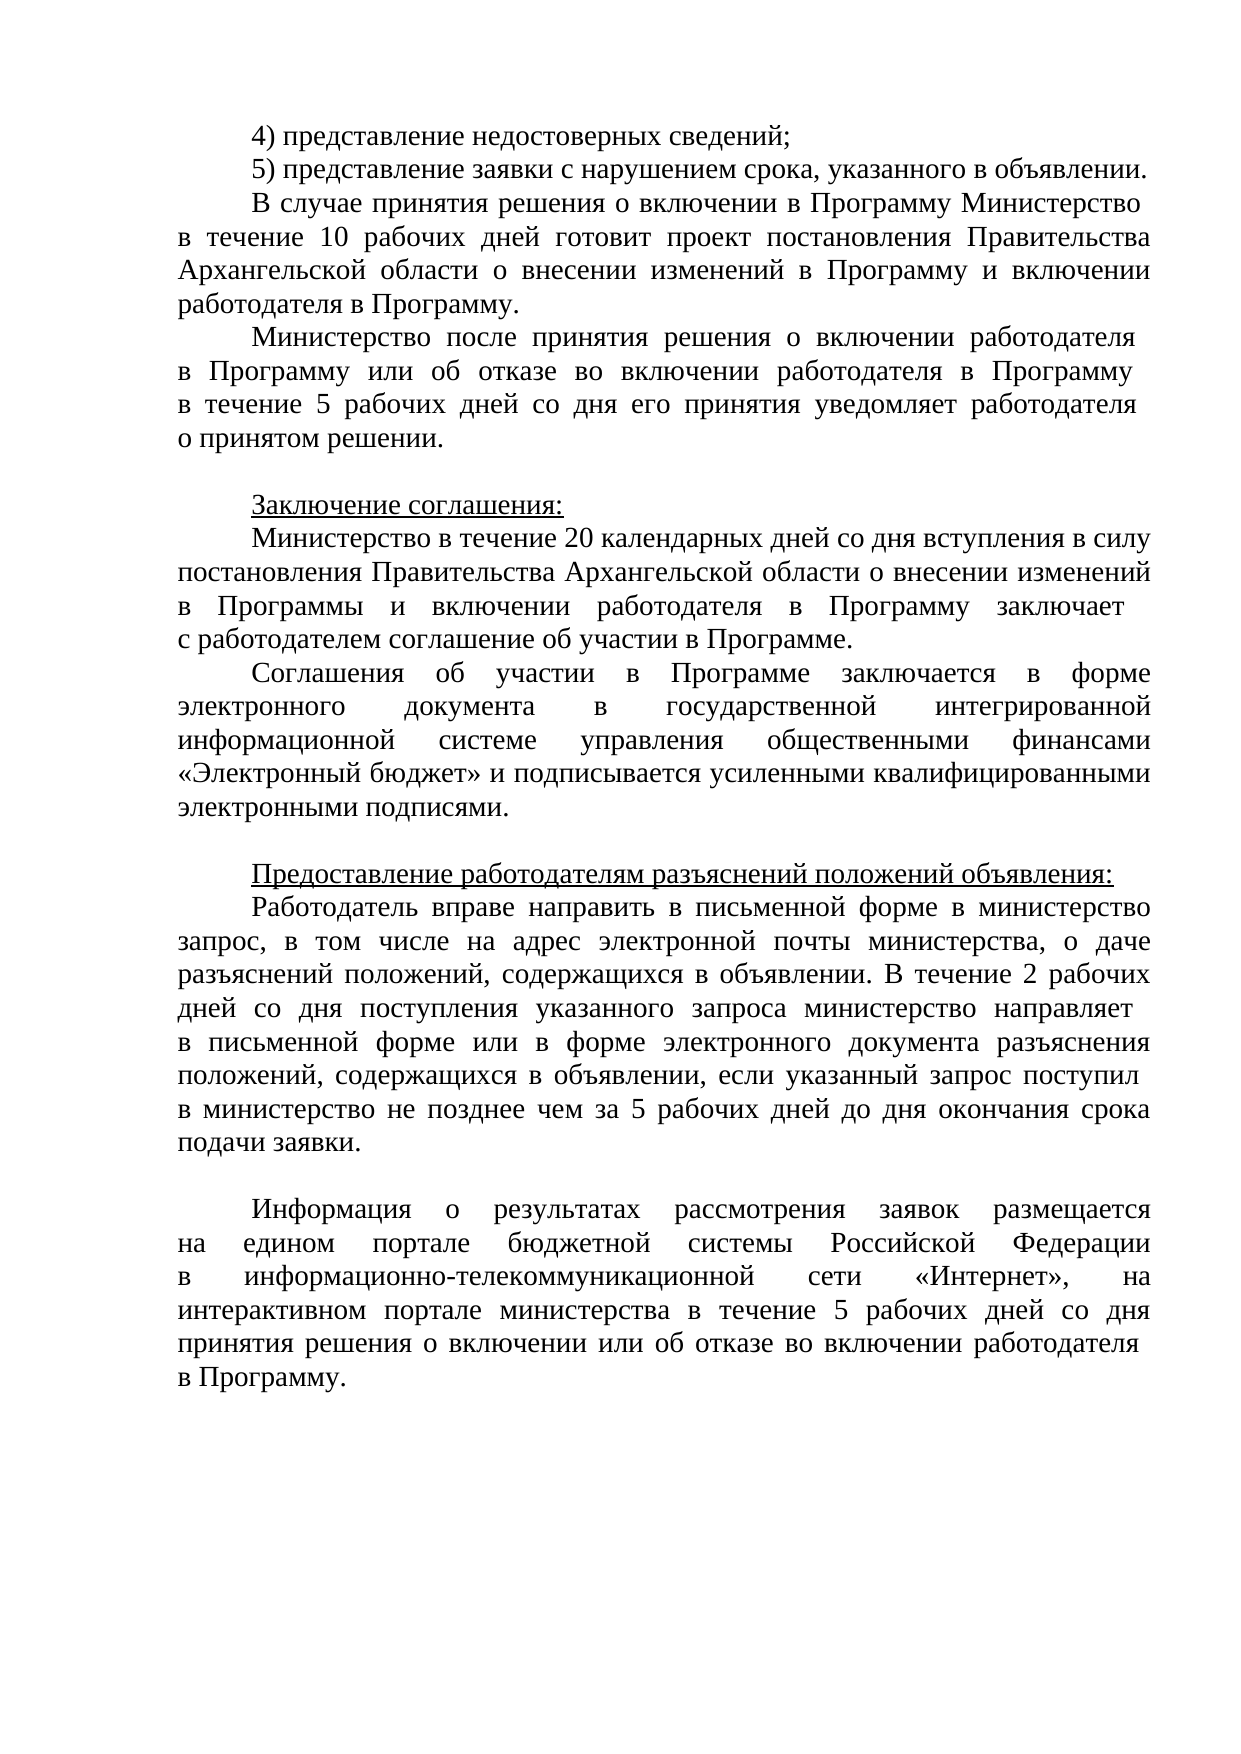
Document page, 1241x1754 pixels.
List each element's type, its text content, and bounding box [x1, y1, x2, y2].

text Информация о результатах рассмотрения заявок размещается на едином портале бюджетной системы Российской Федерации в информационно-телекоммуникационной сети «Интернет», на интерактивном портале министерства в течение 5 рабочих дней со дня принятия решения о включении или об отказе во включении работодателя в Программу. [177, 1191, 1152, 1393]
text Работодатель вправе направить в письменной форме в министерство запрос, в том числе на адрес электронной почты министерства, о даче разъяснений положений, содержащихся в объявлении. В течение 2 рабочих дней со дня поступления указанного запроса министерство направляет в письменной форме или в форме электронного документа разъяснения положений, содержащихся в объявлении, если указанный запрос поступил в министерство не позднее чем за 5 рабочих дней до дня окончания срока подачи заявки. [177, 889, 1152, 1158]
text В случае принятия решения о включении в Программу Министерство в течение 10 рабочих дней готовит проект постановления Правительства Архангельской области о внесении изменений в Программу и включении работодателя в Программу. [177, 185, 1152, 319]
text Предоставление работодателям разъяснений положений объявления: [177, 856, 1152, 889]
text Министерство после принятия решения о включении работодателя в Программу или об отказе во включении работодателя в Программу в течение 5 рабочих дней со дня его принятия уведомляет работодателя о принятом решении. [177, 319, 1152, 453]
text 5) представление заявки с нарушением срока, указанного в объявлении. [177, 152, 1152, 185]
text 4) представление недостоверных сведений; [177, 118, 1152, 152]
text Заключение соглашения: [177, 487, 1152, 521]
text Министерство в течение 20 календарных дней со дня вступления в силу постановления Правительства Архангельской области о внесении изменений в Программы и включении работодателя в Программу заключает с работодателем соглашение об участии в Программе. [177, 521, 1152, 655]
text Соглашения об участии в Программе заключается в форме электронного документа в государственной интегрированной информационной системе управления общественными финансами «Электронный бюджет» и подписывается усиленными квалифицированными электронными подписями. [177, 655, 1152, 822]
